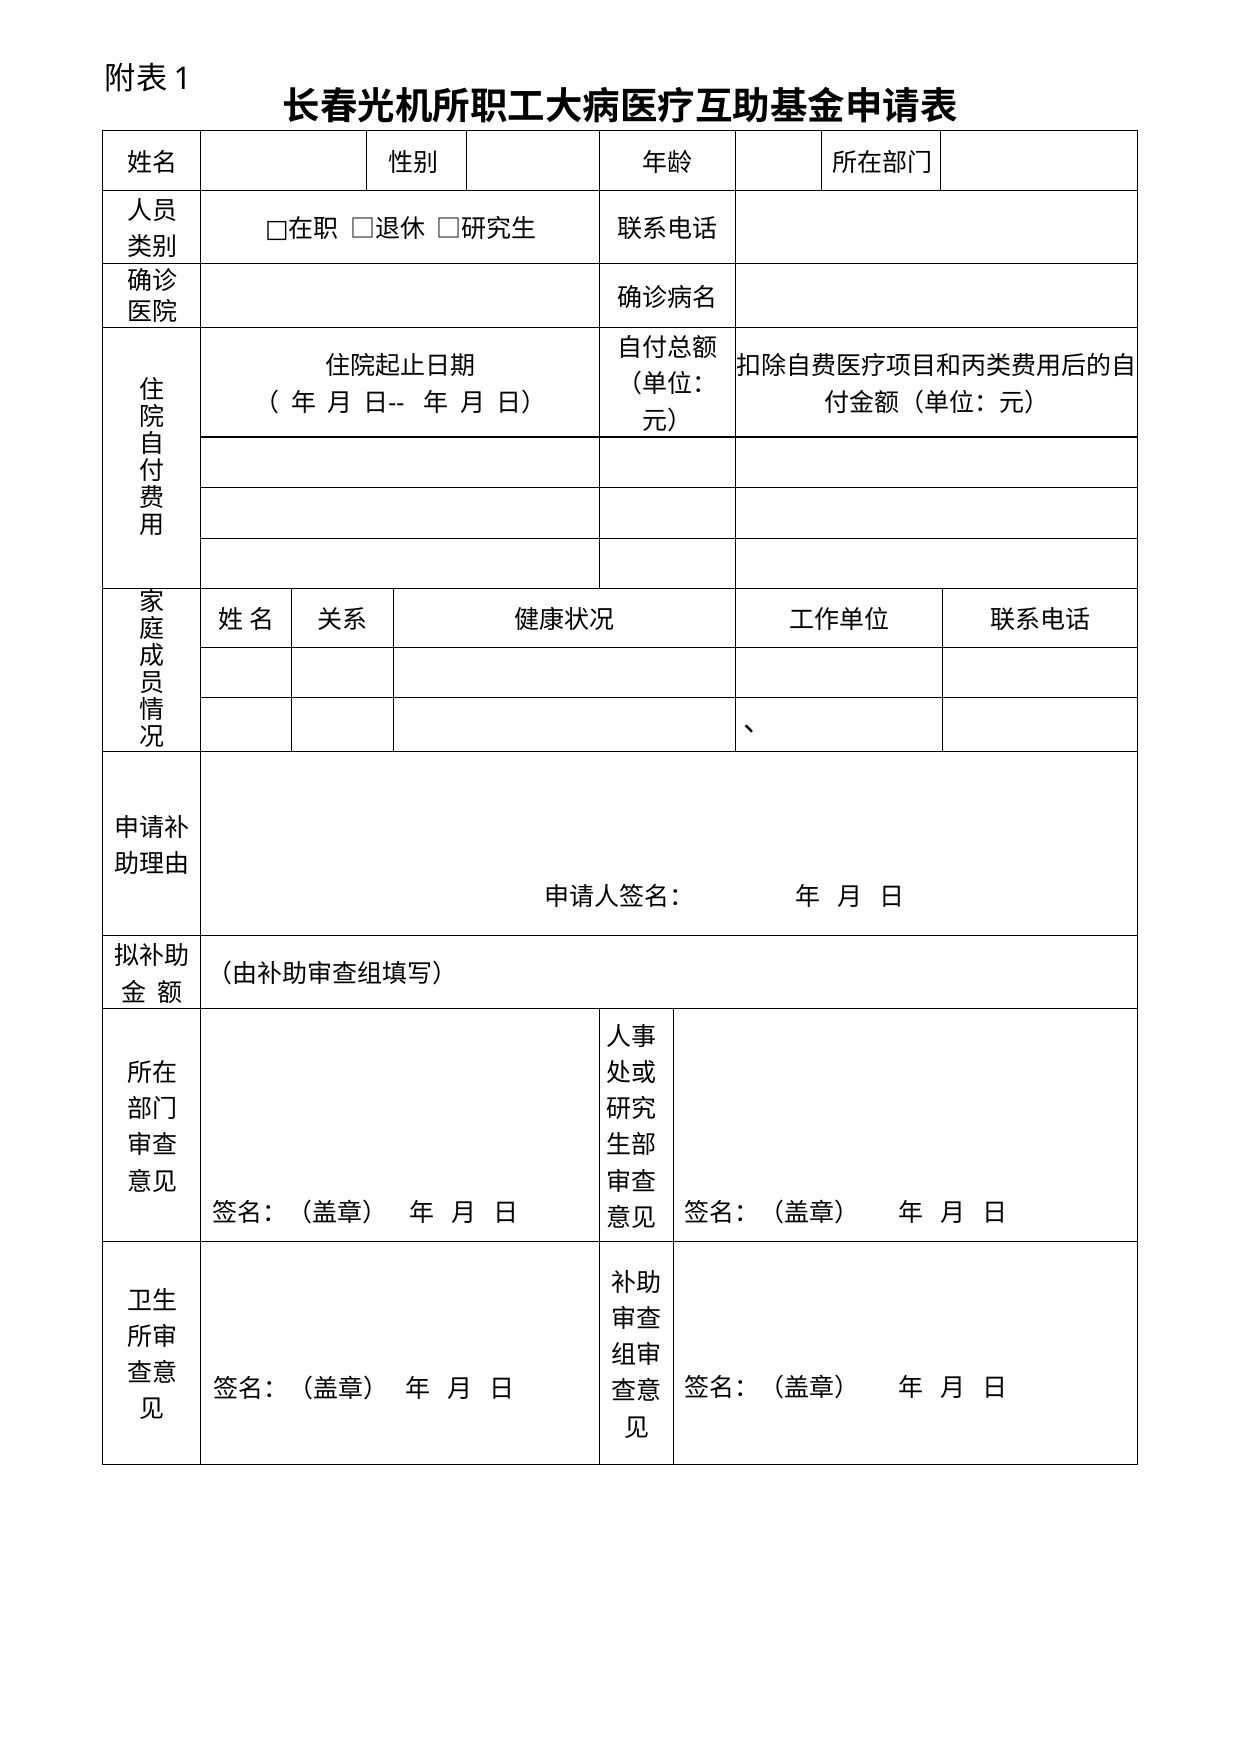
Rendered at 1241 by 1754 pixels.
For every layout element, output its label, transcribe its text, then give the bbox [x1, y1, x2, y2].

table_cell 联系电话 [600, 191, 735, 263]
table_cell [201, 648, 291, 697]
table_cell 申请人签名： 年 月 日 [201, 752, 1137, 935]
table_header [736, 131, 821, 189]
table_cell [600, 438, 735, 487]
table_header [467, 131, 599, 189]
table_cell [736, 539, 1137, 588]
table_cell [394, 648, 735, 697]
table_cell 姓 名 [201, 589, 291, 647]
table_cell [201, 438, 599, 487]
table_cell [736, 488, 1137, 537]
table_cell 签名：（盖章） 年 月 日 [674, 1242, 1137, 1463]
table_cell [600, 539, 735, 588]
table_cell [600, 488, 735, 537]
text 长春光机所职工大病医疗互助基金申请表 [112, 72, 1128, 130]
table_header [941, 131, 1137, 189]
table_cell 家 庭 成 员 情 况 [103, 589, 200, 751]
table_cell 联系电话 [943, 589, 1137, 647]
table_cell 拟补助金 额 [103, 936, 200, 1008]
table_cell 扣除自费医疗项目和丙类费用后的自付金额（单位：元） [736, 328, 1137, 436]
table_cell 自付总额（单位：元） [600, 328, 735, 436]
table_cell （由补助审查组填写） [201, 936, 1137, 1008]
table_cell [201, 539, 599, 588]
table_cell [292, 648, 393, 697]
table_cell 关系 [292, 589, 393, 647]
table_cell [736, 264, 1137, 327]
table_cell 申请补助理由 [103, 752, 200, 935]
table_cell [292, 698, 393, 751]
table_cell 卫生 所审 查意 见 [103, 1242, 200, 1463]
table_cell [943, 648, 1137, 697]
table_cell 、 [736, 698, 942, 751]
table_header 年龄 [600, 131, 735, 189]
table_cell [736, 191, 1137, 263]
table_cell 签名：（盖章） 年 月 日 [201, 1009, 599, 1241]
table_cell [201, 698, 291, 751]
table_cell 人事处或研究生部审查意见 [600, 1009, 673, 1241]
table_header 所在部门 [822, 131, 940, 189]
table_cell 工作单位 [736, 589, 942, 647]
table_header 姓名 [103, 131, 200, 189]
table_cell [943, 698, 1137, 751]
table_cell [394, 698, 735, 751]
table_cell 健康状况 [394, 589, 735, 647]
table_cell [736, 648, 942, 697]
table_cell [736, 438, 1137, 487]
table_header 性别 [367, 131, 466, 189]
table_cell 签名：（盖章） 年 月 日 [201, 1242, 599, 1463]
table_cell 确诊 医院 [103, 264, 200, 327]
table_header [201, 131, 366, 189]
table_cell 补助 审查 组审查意 见 [600, 1242, 673, 1463]
table_cell [201, 264, 599, 327]
table_cell [201, 488, 599, 537]
table_cell 确诊病名 [600, 264, 735, 327]
table_cell 人员 类别 [103, 191, 200, 263]
table_cell □在职 □退休 □研究生 [201, 191, 599, 263]
table_cell 住院起止日期 （ 年 月 日-- 年 月 日） [201, 328, 599, 436]
table_cell 住 院 自 付 费 用 [103, 328, 200, 588]
table_cell 签名：（盖章） 年 月 日 [674, 1009, 1137, 1241]
table_cell 所在 部门 审查 意见 [103, 1009, 200, 1241]
